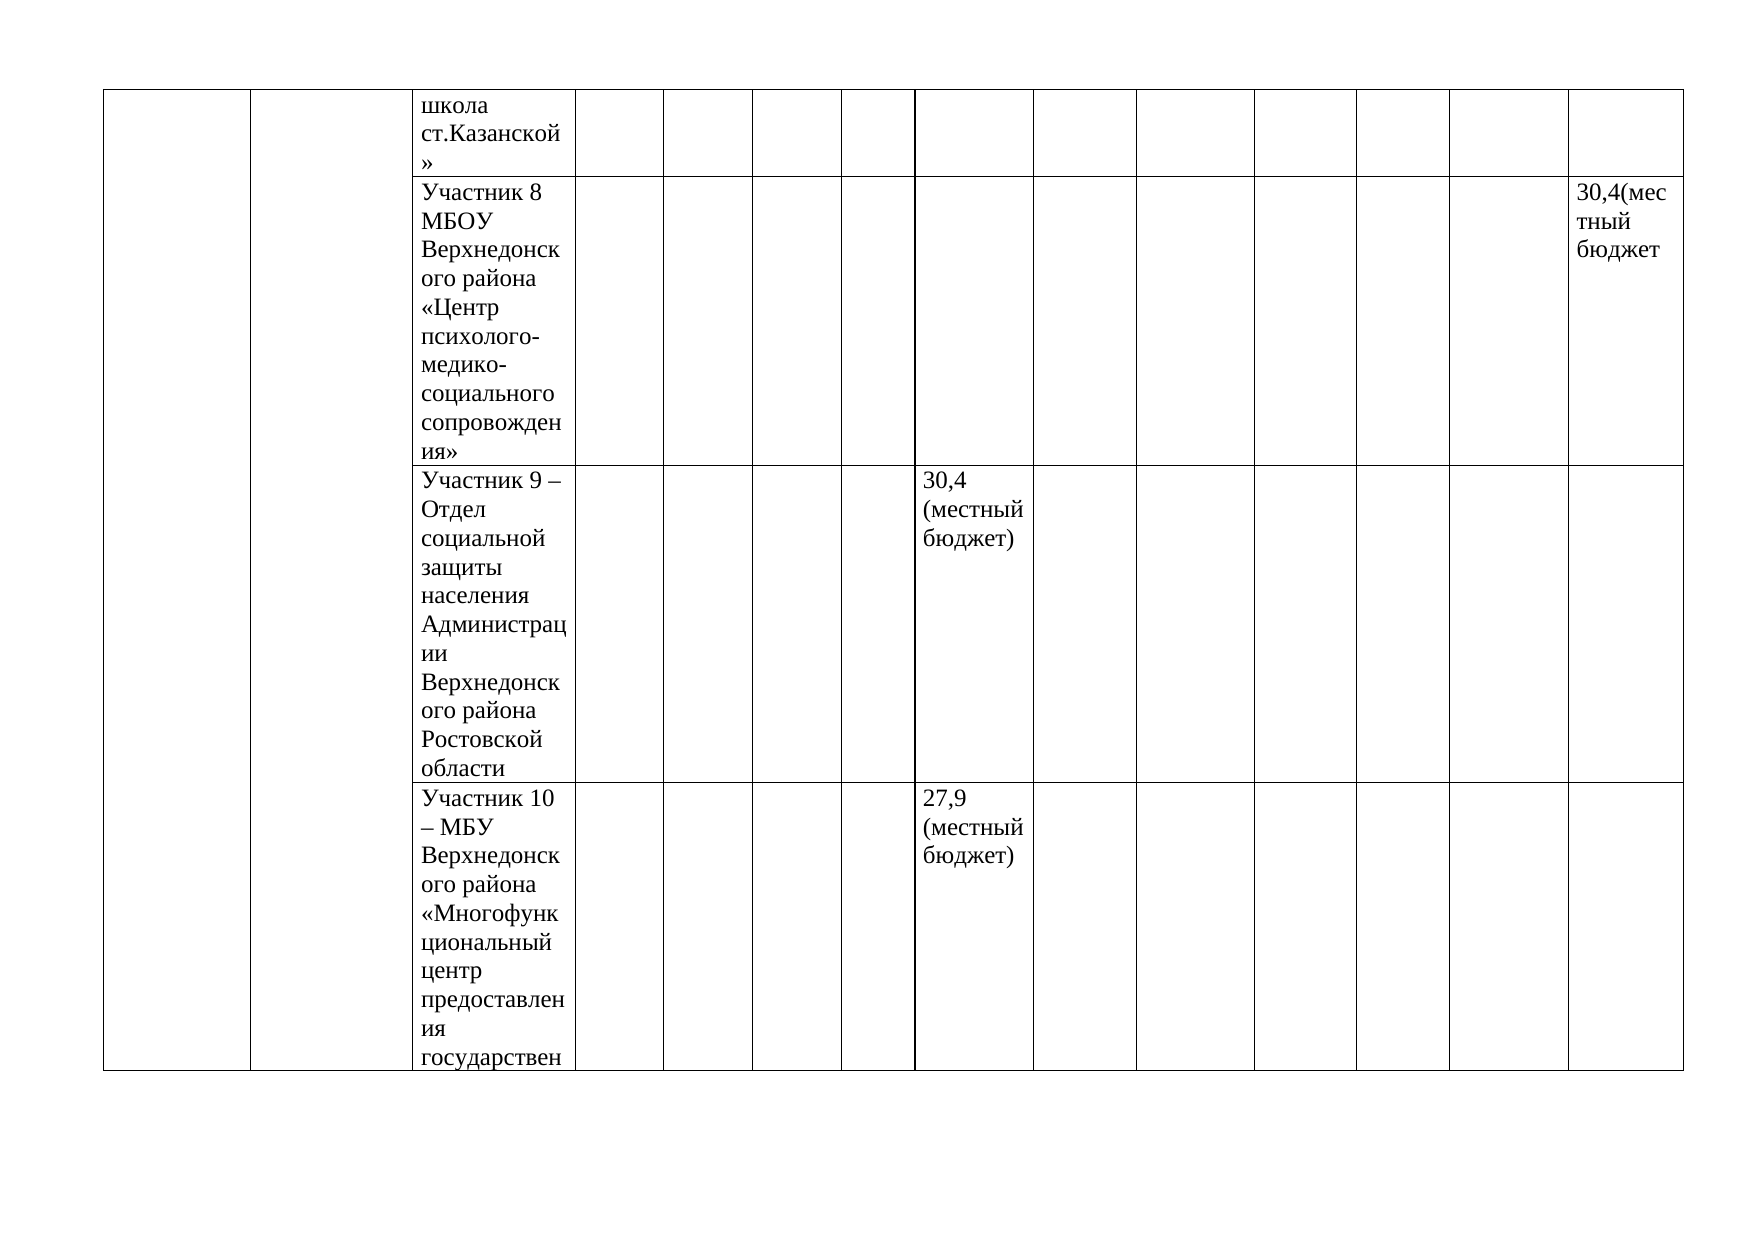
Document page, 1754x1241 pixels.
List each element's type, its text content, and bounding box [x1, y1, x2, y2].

table_cell [842, 90, 914, 176]
table_cell [1450, 466, 1568, 782]
table_cell Участник 8 МБОУ Верхнедонского района «Центр психолого-медико-социального сопровождения» [413, 177, 575, 464]
table_cell [664, 783, 752, 1070]
table_cell Участник 9 – Отдел социальной защиты населения Администрации Верхнедонского района Ростовской области [413, 466, 575, 782]
table_cell 30,4 (местный бюджет) [916, 466, 1033, 782]
table_cell [1357, 783, 1449, 1070]
table_cell [1569, 90, 1683, 176]
table_cell [1034, 177, 1136, 464]
table_cell [1034, 466, 1136, 782]
table_cell [1569, 783, 1683, 1070]
table_cell 30,4(местный бюджет [1569, 177, 1683, 464]
table_cell [753, 177, 841, 464]
table_cell [1034, 783, 1136, 1070]
table_cell [1255, 177, 1356, 464]
table_cell [576, 177, 663, 464]
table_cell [413, 90, 575, 176]
table_cell [1255, 466, 1356, 782]
table_cell [1255, 783, 1356, 1070]
table_cell [842, 466, 914, 782]
table_cell [576, 90, 663, 176]
table_cell [1450, 783, 1568, 1070]
table_cell [1450, 177, 1568, 464]
table_cell [842, 783, 914, 1070]
table_cell [1450, 90, 1568, 176]
table_cell [664, 466, 752, 782]
table_cell [753, 466, 841, 782]
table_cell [916, 783, 1033, 1070]
table_cell [1569, 466, 1683, 782]
table_cell [664, 90, 752, 176]
table_cell [1137, 783, 1254, 1070]
table_cell [576, 466, 663, 782]
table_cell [1137, 90, 1254, 176]
table_cell [1357, 466, 1449, 782]
table_cell [753, 90, 841, 176]
table_cell [916, 90, 1033, 176]
table_cell [1137, 466, 1254, 782]
table_cell [1357, 177, 1449, 464]
table_cell [664, 177, 752, 464]
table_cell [413, 783, 575, 1070]
table_cell [576, 783, 663, 1070]
table_cell [916, 177, 1033, 464]
table_cell [753, 783, 841, 1070]
table_cell [1357, 90, 1449, 176]
table_cell [842, 177, 914, 464]
table_cell [1255, 90, 1356, 176]
table_cell [1034, 90, 1136, 176]
table_cell [1137, 177, 1254, 464]
